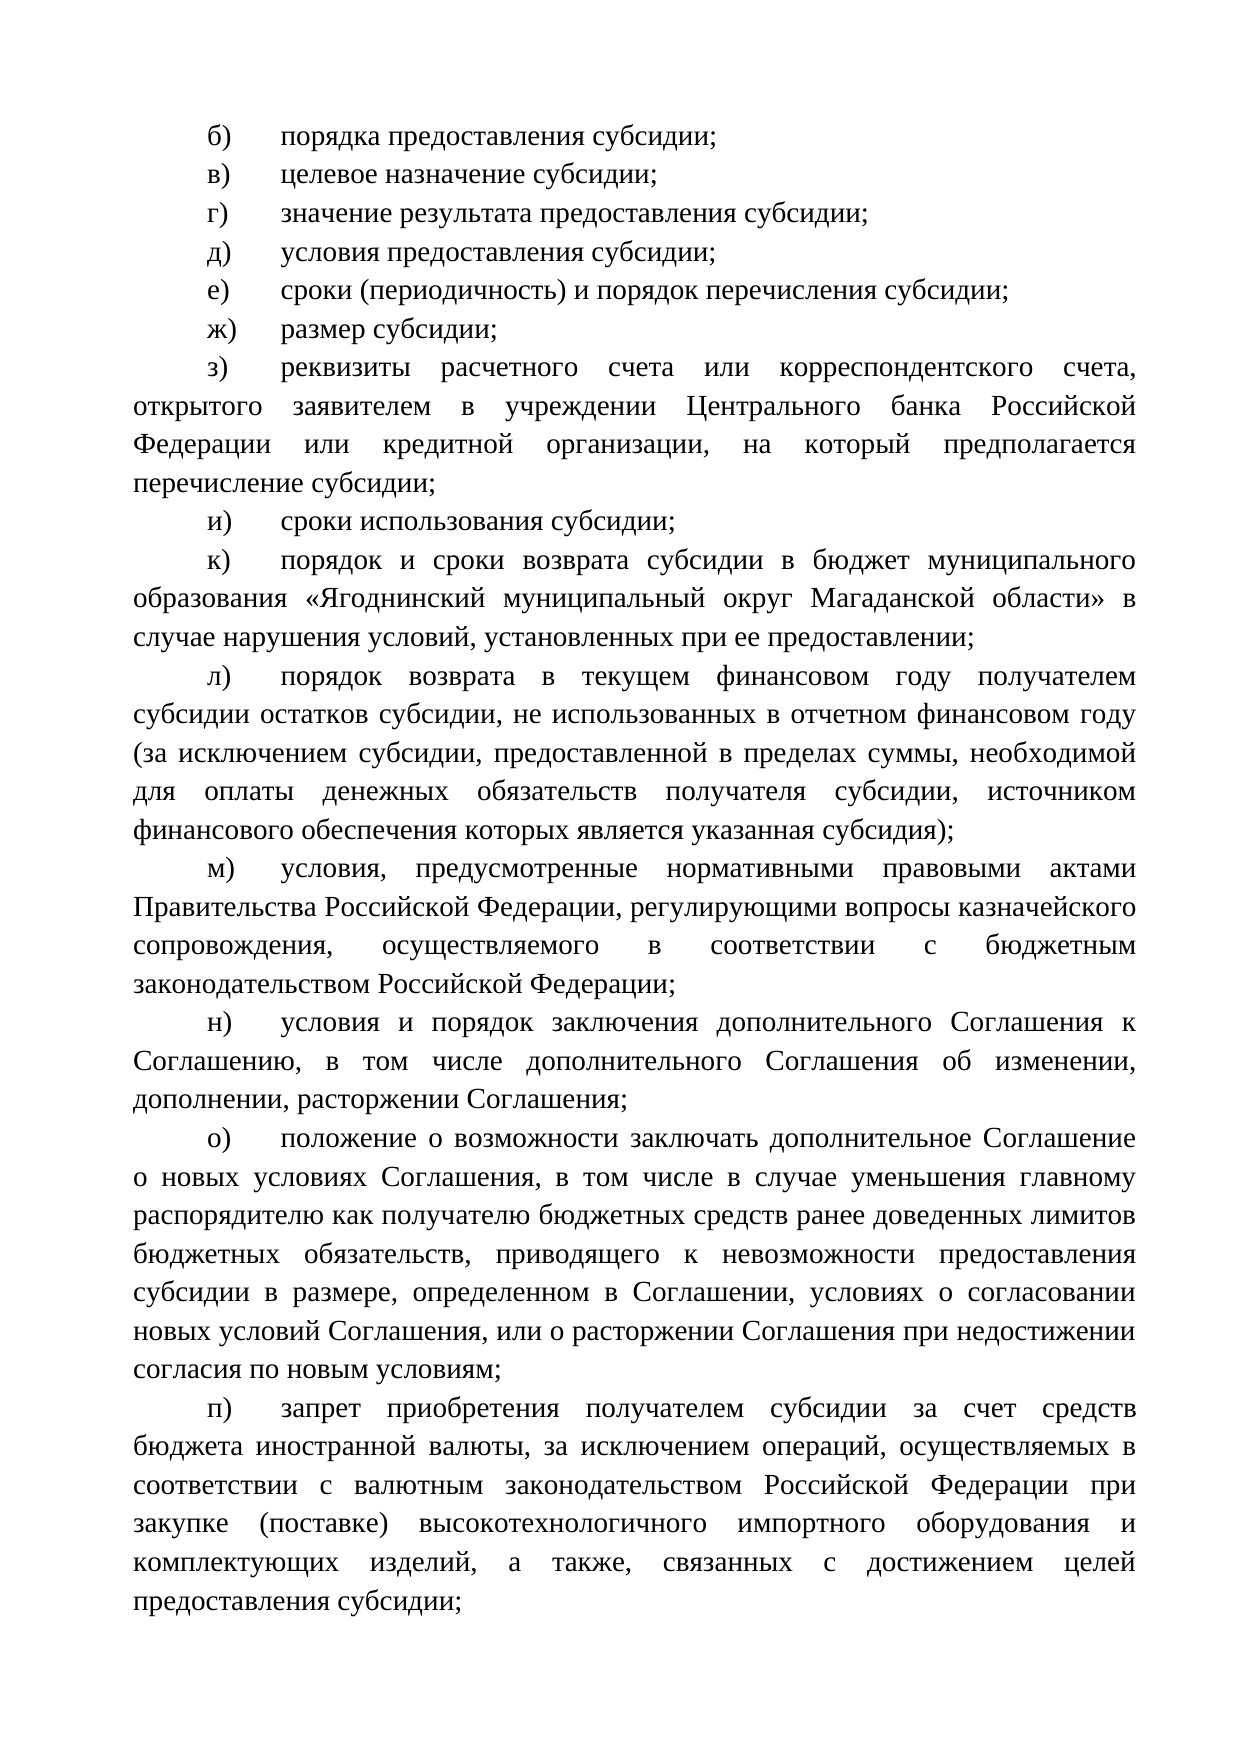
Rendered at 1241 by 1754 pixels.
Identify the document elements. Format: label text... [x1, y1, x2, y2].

list порядок и сроки возврата субсидии в бюджет муниципального образования «Ягоднинский муниципальный округ Магаданской области» в случае нарушения условий, установленных при ее предоставлении; [133, 542, 1137, 653]
list порядка предоставления субсидии; [133, 118, 1137, 152]
list целевое назначение субсидии; [133, 157, 1137, 190]
list размер субсидии; [133, 311, 1137, 344]
list реквизиты расчетного счета или корреспондентского счета, открытого заявителем в учреждении Центрального банка Российской Федерации или кредитной организации, на который предполагается перечисление субсидии; [133, 349, 1137, 498]
list условия предоставления субсидии; [133, 234, 1137, 267]
list положение о возможности заключать дополнительное Соглашение о новых условиях Соглашения, в том числе в случае уменьшения главному распорядителю как получателю бюджетных средств ранее доведенных лимитов бюджетных обязательств, приводящего к невозможности предоставления субсидии в размере, определенном в Соглашении, условиях о согласовании новых условий Соглашения, или о расторжении Соглашения при недостижении согласия по новым условиям; [133, 1120, 1137, 1385]
list значение результата предоставления субсидии; [133, 195, 1137, 229]
list сроки (периодичность) и порядок перечисления субсидии; [133, 272, 1137, 306]
list сроки использования субсидии; [133, 503, 1137, 537]
list порядок возврата в текущем финансовом году получателем субсидии остатков субсидии, не использованных в отчетном финансовом году (за исключением субсидии, предоставленной в пределах суммы, необходимой для оплаты денежных обязательств получателя субсидии, источником финансового обеспечения которых является указанная субсидия); [133, 658, 1137, 845]
list условия и порядок заключения дополнительного Соглашения к Соглашению, в том числе дополнительного Соглашения об изменении, дополнении, расторжении Соглашения; [133, 1004, 1137, 1115]
list условия, предусмотренные нормативными правовыми актами Правительства Российской Федерации, регулирующими вопросы казначейского сопровождения, осуществляемого в соответствии с бюджетным законодательством Российской Федерации; [133, 850, 1137, 999]
list запрет приобретения получателем субсидии за счет средств бюджета иностранной валюты, за исключением операций, осуществляемых в соответствии с валютным законодательством Российской Федерации при закупке (поставке) высокотехнологичного импортного оборудования и комплектующих изделий, а также, связанных с достижением целей предоставления субсидии; [133, 1390, 1137, 1616]
